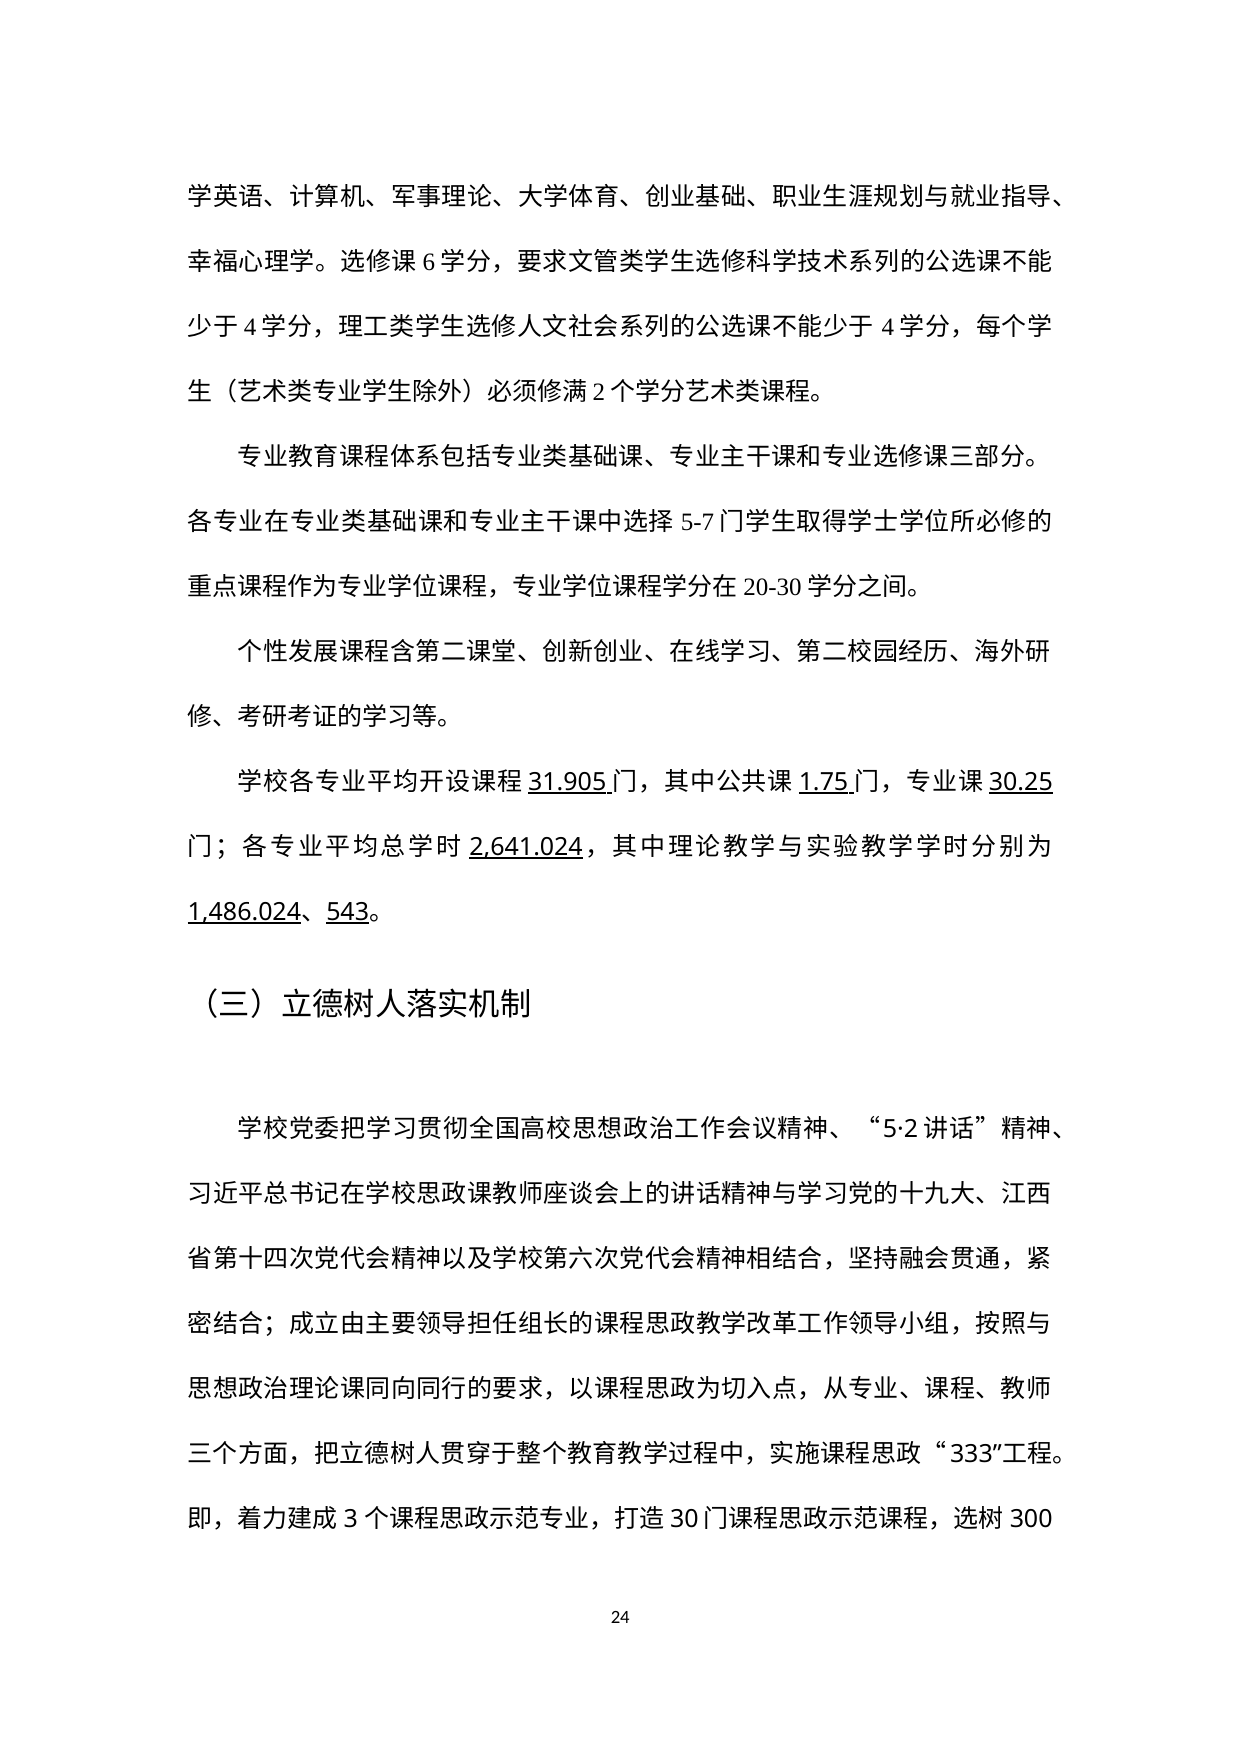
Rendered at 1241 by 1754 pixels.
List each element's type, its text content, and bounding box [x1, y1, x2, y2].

text 专业教育课程体系包括专业类基础课、专业主干课和专业选修课三部分。各专业在专业类基础课和专业主干课中选择5-7门学生取得学士学位所必修的重点课程作为专业学位课程，专业学位课程学分在 20-30 学分之间。 [187, 422, 1053, 617]
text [187, 162, 1053, 422]
subtitle （三）立德树人落实机制 [187, 969, 1053, 1034]
text 个性发展课程含第二课堂、创新创业、在线学习、第二校园经历、海外研修、考研考证的学习等。 [187, 617, 1053, 747]
text 学校各专业平均开设课程31.905门，其中公共课1.75门，专业课30.25门；各专业平均总学时2,641.024，其中理论教学与实验教学学时分别为1,486.024、543。 [187, 747, 1053, 942]
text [187, 1094, 1053, 1549]
